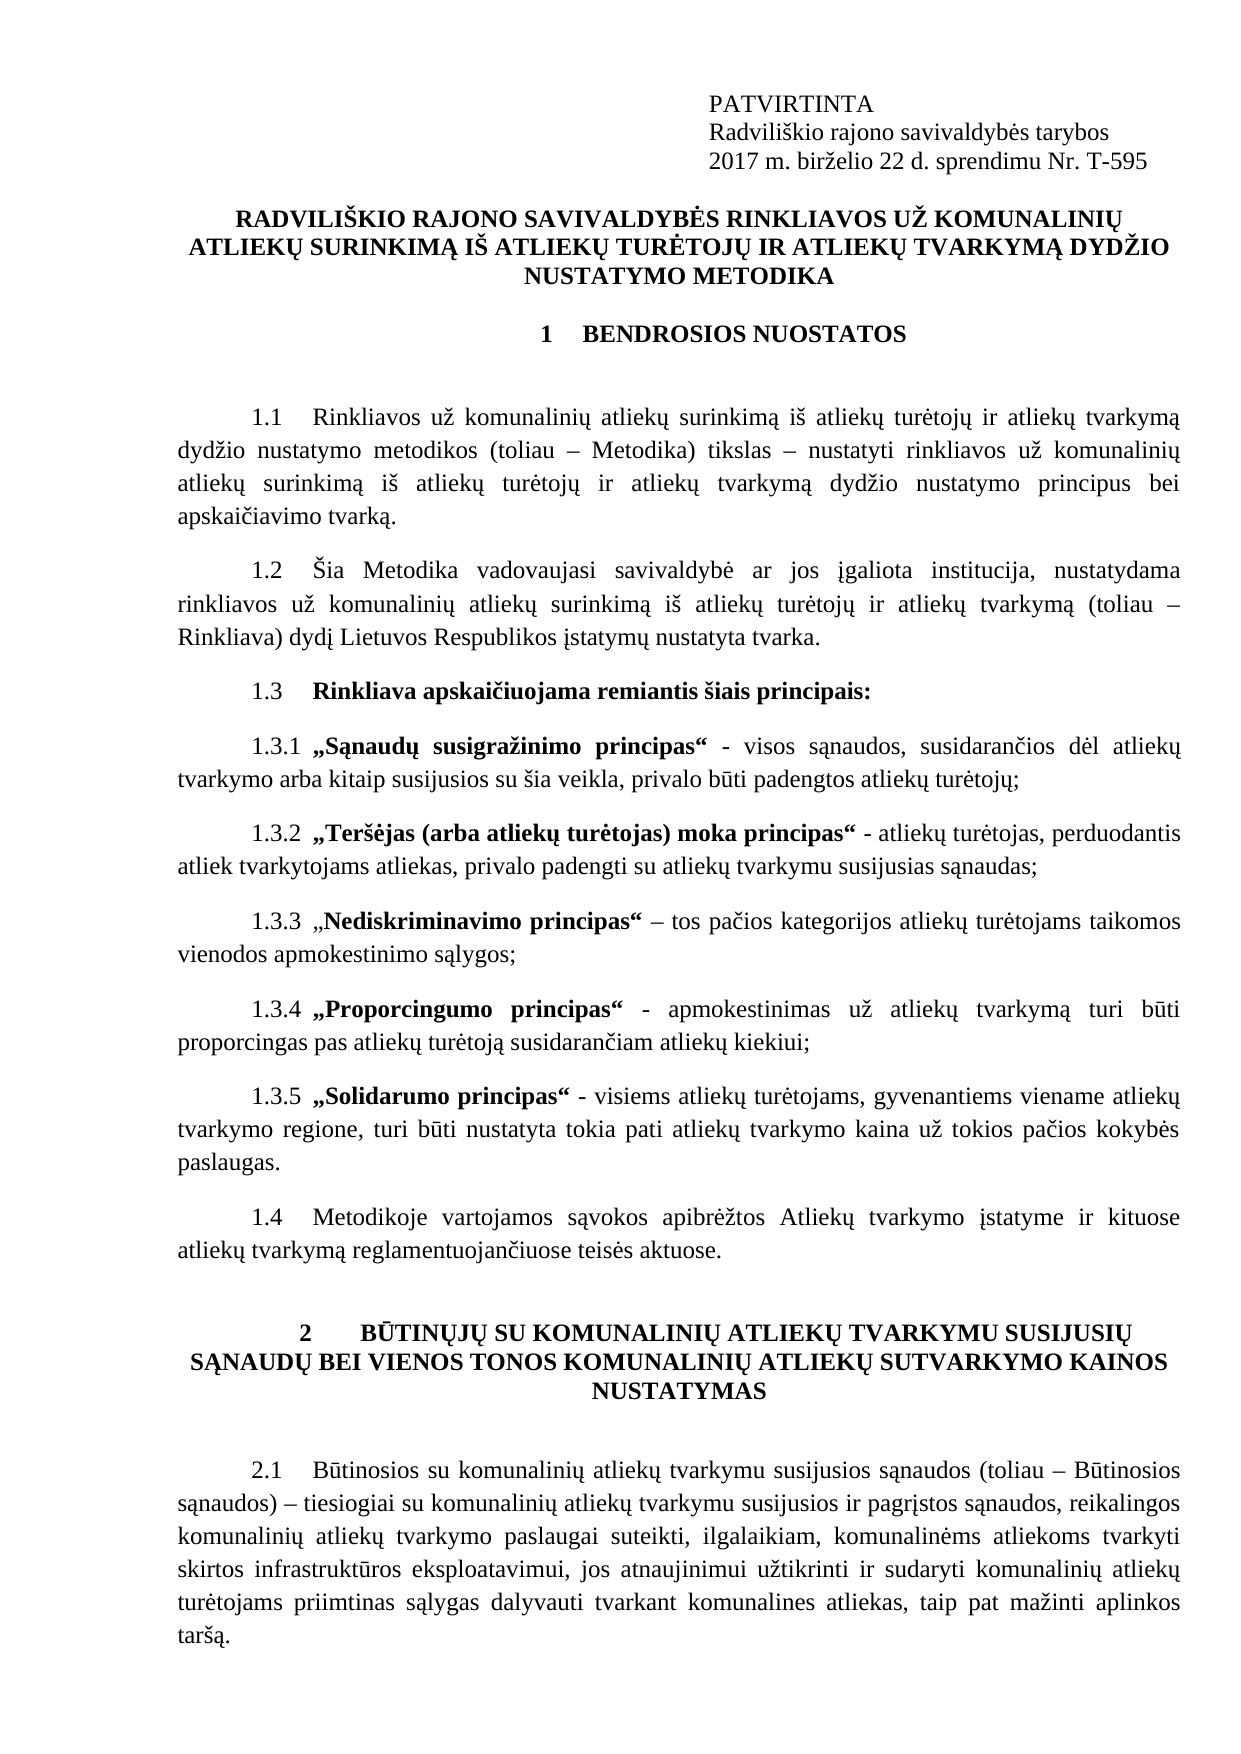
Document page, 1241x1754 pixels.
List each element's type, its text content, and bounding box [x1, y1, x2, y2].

text 1.2 Šia Metodika vadovaujasi savivaldybė ar jos įgaliota institucija, nustatydama rinkliavos už komunalinių atliekų surinkimą iš atliekų turėtojų ir atliekų tvarkymą (toliau – Rinkliava) dydį Lietuvos Respublikos įstatymų nustatyta tvarka. [177, 556, 1181, 650]
text 1.4 Metodikoje vartojamos sąvokos apibrėžtos Atliekų tvarkymo įstatyme ir kituose atliekų tvarkymą reglamentuojančiuose teisės aktuose. [177, 1202, 1181, 1264]
text RADVILIŠKIO RAJONO SAVIVALDYBĖS RINKLIAVOS UŽ KOMUNALINIŲ ATLIEKŲ SURINKIMĄ IŠ ATLIEKŲ TURĖTOJŲ IR ATLIEKŲ TVARKYMĄ DYDŽIO NUSTATYMO METODIKA [177, 204, 1181, 290]
text 1.1 Rinkliavos už komunalinių atliekų surinkimą iš atliekų turėtojų ir atliekų tvarkymą dydžio nustatymo metodikos (toliau – Metodika) tikslas – nustatyti rinkliavos už komunalinių atliekų surinkimą iš atliekų turėtojų ir atliekų tvarkymą dydžio nustatymo principus bei apskaičiavimo tvarką. [177, 402, 1181, 530]
text PATVIRTINTA [709, 89, 1181, 117]
text 1 BENDROSIOS NUOSTATOS [266, 319, 1181, 347]
text 2017 m. birželio 22 d. sprendimu Nr. T-595 [709, 146, 1181, 175]
text 1.3 Rinkliava apskaičiuojama remiantis šiais principais: [177, 676, 1181, 705]
text 1.3.5 „Solidarumo principas“ - visiems atliekų turėtojams, gyvenantiems viename atliekų tvarkymo regione, turi būti nustatyta tokia pati atliekų tvarkymo kaina už tokios pačios kokybės paslaugas. [177, 1081, 1181, 1176]
text Radviliškio rajono savivaldybės tarybos [709, 117, 1181, 146]
text 2 BŪTINŲJŲ SU KOMUNALINIŲ ATLIEKŲ TVARKYMU SUSIJUSIŲ SĄNAUDŲ BEI VIENOS TONOS KOMUNALINIŲ ATLIEKŲ SUTVARKYMO KAINOS NUSTATYMAS [177, 1318, 1181, 1404]
text 1.3.3 „Nediskriminavimo principas“ – tos pačios kategorijos atliekų turėtojams taikomos vienodos apmokestinimo sąlygos; [177, 906, 1181, 968]
text 1.3.4 „Proporcingumo principas“ - apmokestinimas už atliekų tvarkymą turi būti proporcingas pas atliekų turėtoją susidarančiam atliekų kiekiui; [177, 994, 1181, 1055]
text 1.3.2 „Teršėjas (arba atliekų turėtojas) moka principas“ - atliekų turėtojas, perduodantis atliek tvarkytojams atliekas, privalo padengti su atliekų tvarkymu susijusias sąnaudas; [177, 818, 1181, 880]
text 2.1 Būtinosios su komunalinių atliekų tvarkymu susijusios sąnaudos (toliau – Būtinosios sąnaudos) – tiesiogiai su komunalinių atliekų tvarkymu susijusios ir pagrįstos sąnaudos, reikalingos komunalinių atliekų tvarkymo paslaugai suteikti, ilgalaikiam, komunalinėms atliekoms tvarkyti skirtos infrastruktūros eksploatavimui, jos atnaujinimui užtikrinti ir sudaryti komunalinių atliekų turėtojams priimtinas sąlygas dalyvauti tvarkant komunalines atliekas, taip pat mažinti aplinkos taršą. [177, 1455, 1181, 1649]
text 1.3.1 „Sąnaudų susigražinimo principas“ - visos sąnaudos, susidarančios dėl atliekų tvarkymo arba kitaip susijusios su šia veikla, privalo būti padengtos atliekų turėtojų; [177, 731, 1181, 793]
